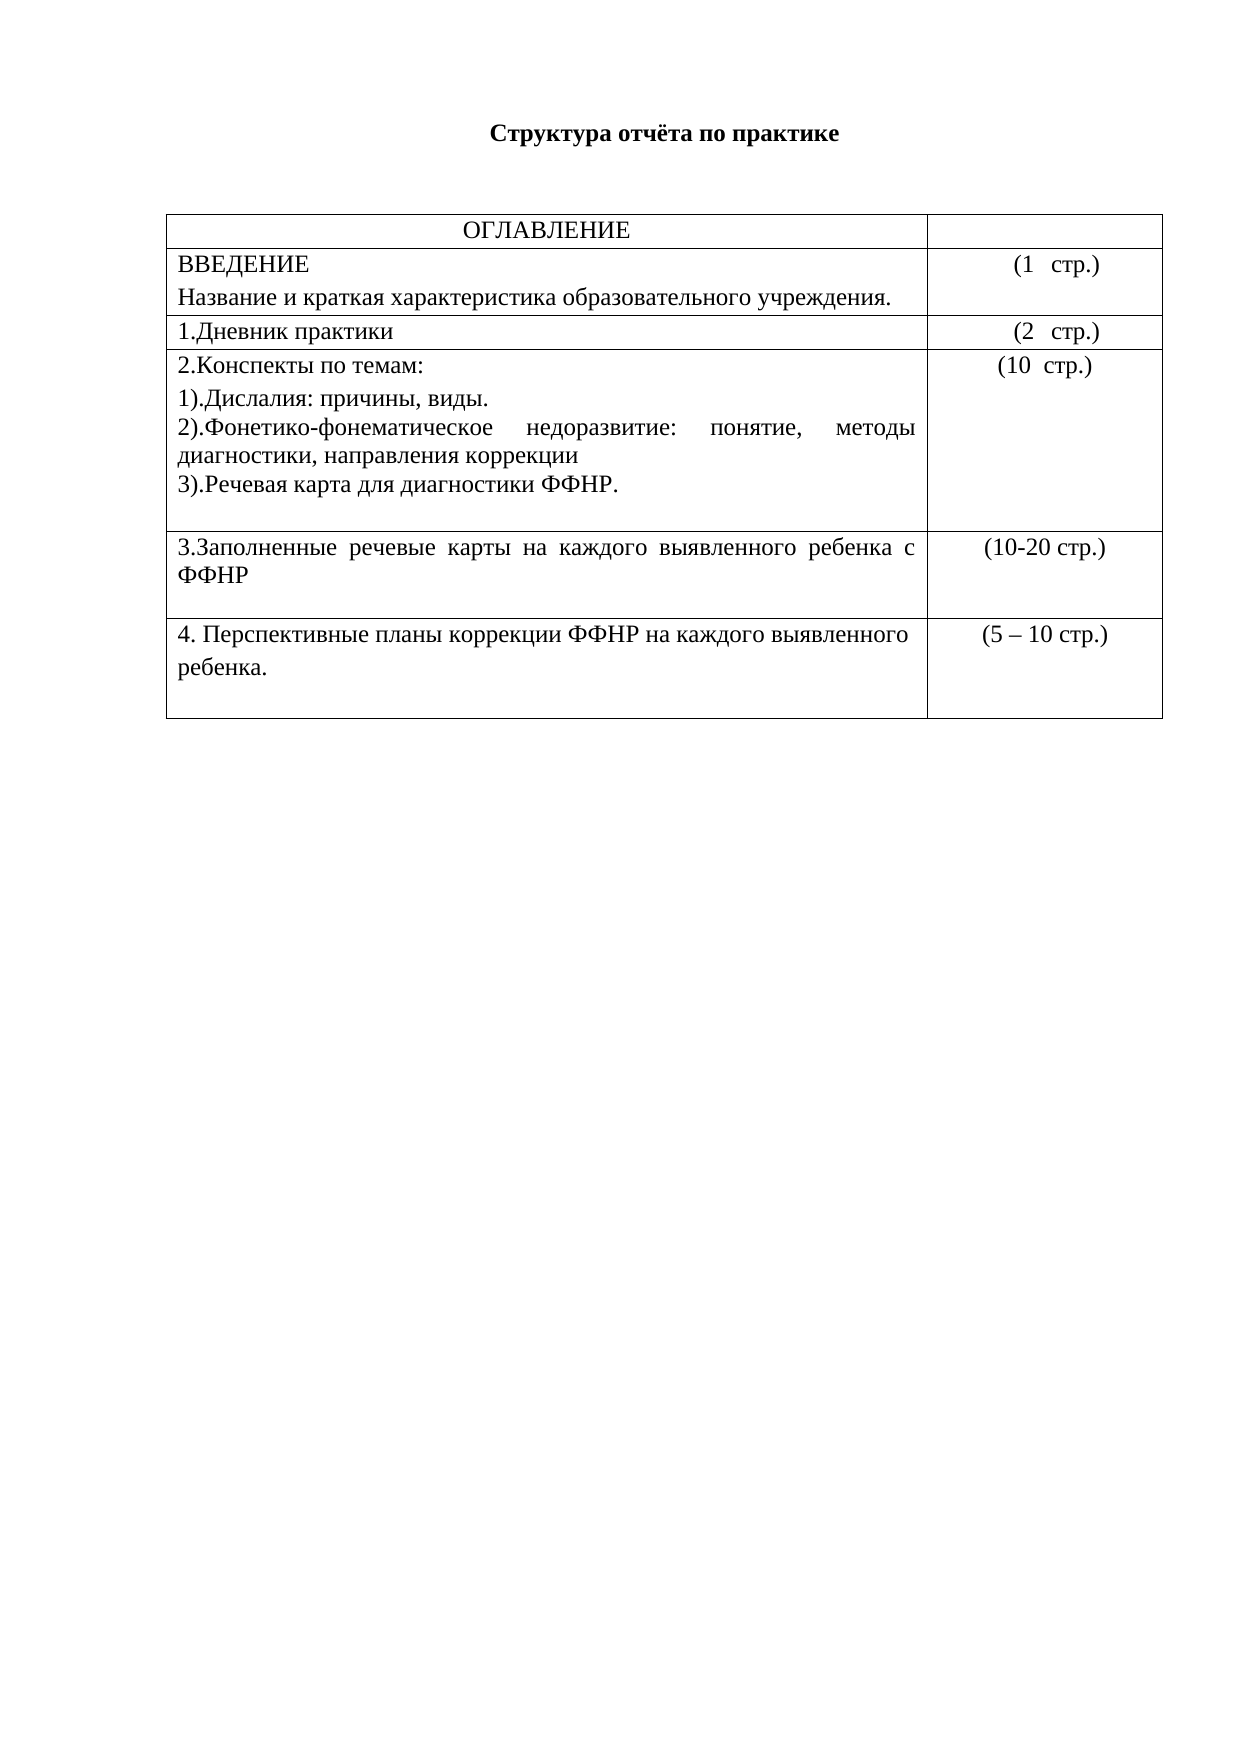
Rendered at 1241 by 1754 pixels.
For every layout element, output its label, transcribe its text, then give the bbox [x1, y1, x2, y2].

table_cell (10-20 стр.) [928, 532, 1162, 618]
table_header [928, 215, 1162, 248]
table_cell 4. Перспективные планы коррекции ФФНР на каждого выявленного ребенка. [167, 619, 927, 718]
table_cell стр.) [928, 249, 1162, 315]
table_cell 2.Конспекты по темам: 1).Дислалия: причины, виды. 2).Фонетико-фонематическое недоразвитие: понятие, методы диагностики, направления коррекции 3).Речевая карта для диагностики ФФНР. [167, 350, 927, 531]
table_header ОГЛАВЛЕНИЕ [167, 215, 927, 248]
table_cell (5 – 10 стр.) [928, 619, 1162, 718]
table_cell ВВЕДЕНИЕ Название и краткая характеристика образовательного учреждения. [167, 249, 927, 315]
table_cell 1.Дневник практики [167, 316, 927, 349]
text Структура отчёта по практике [177, 118, 1152, 147]
table_cell 3.Заполненные речевые карты на каждого выявленного ребенка с ФФНР [167, 532, 927, 618]
table_cell (10 стр.) [928, 350, 1162, 531]
table_cell стр.) [928, 316, 1162, 349]
